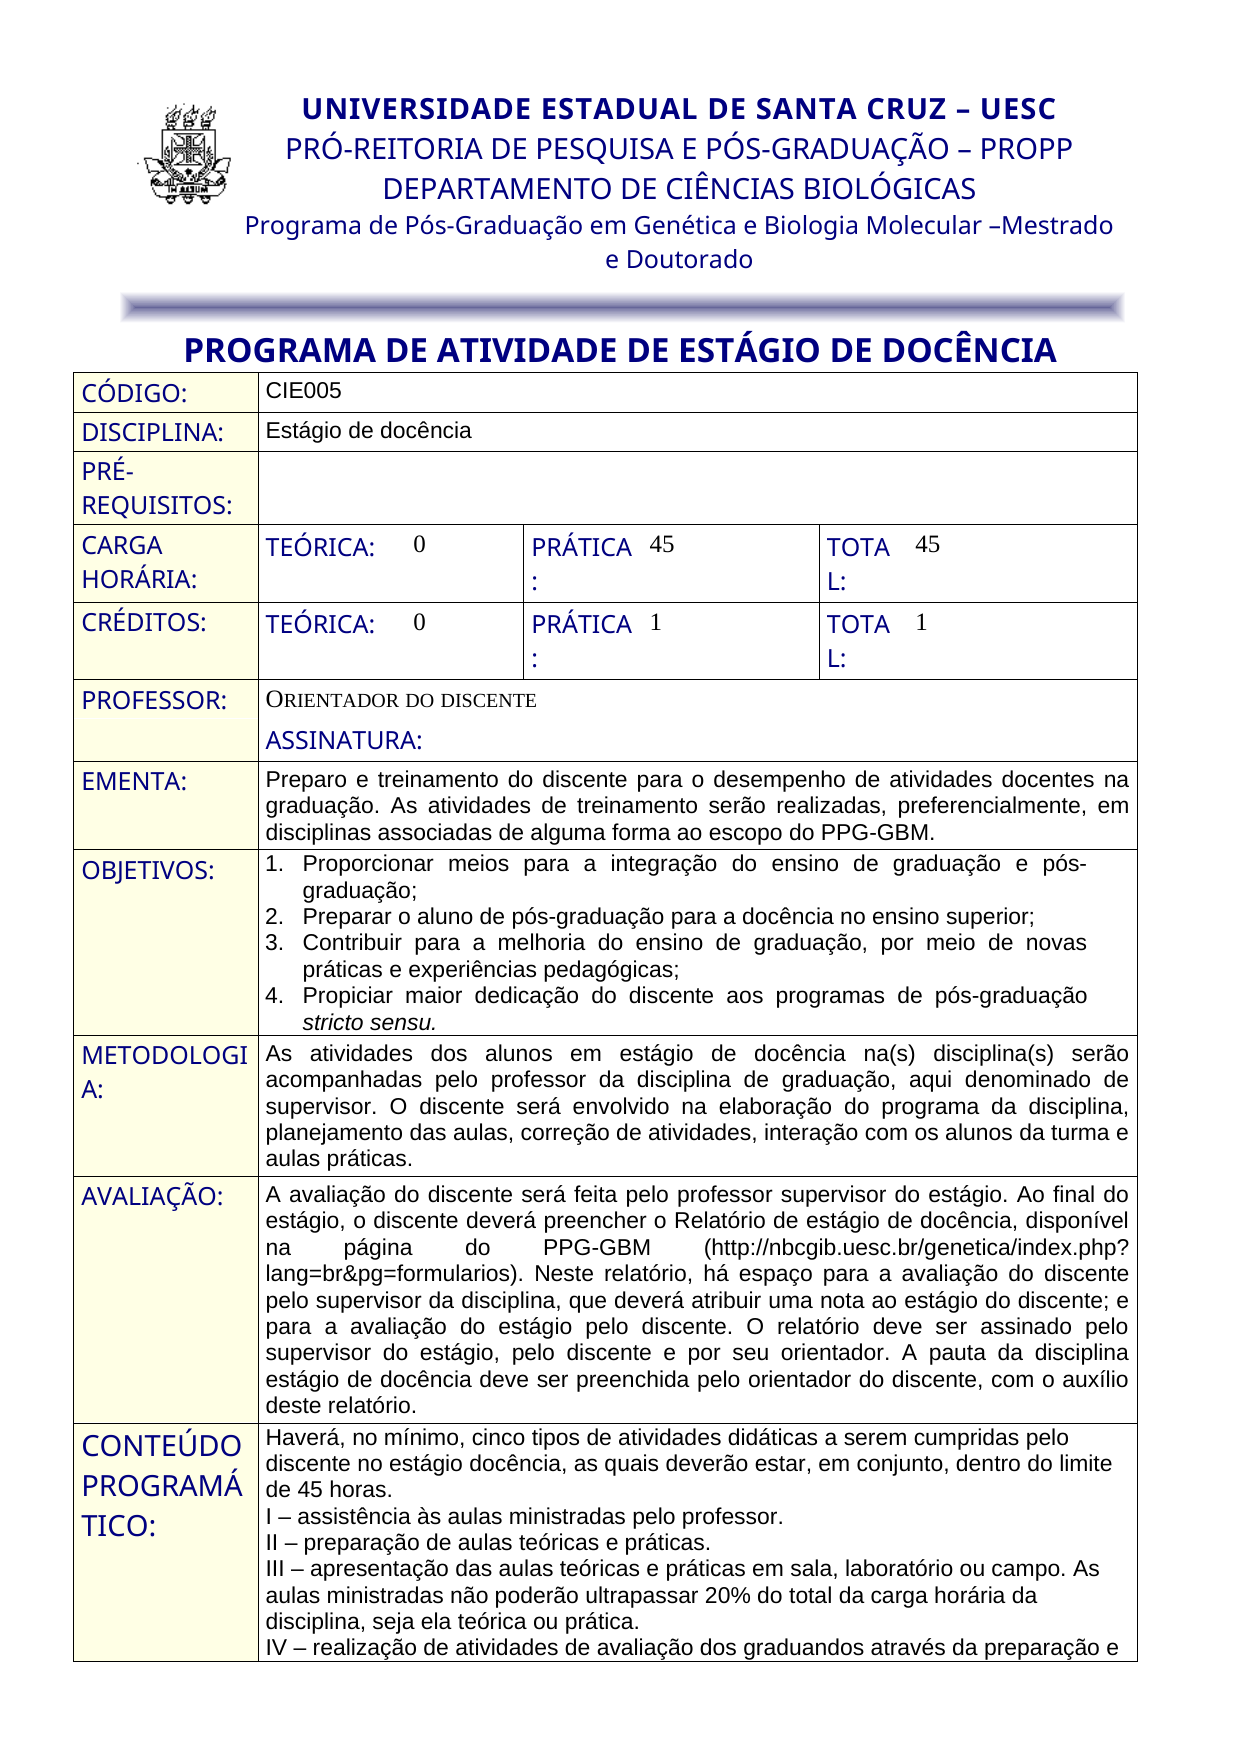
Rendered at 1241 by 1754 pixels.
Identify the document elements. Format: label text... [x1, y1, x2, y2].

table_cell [259, 1424, 1137, 1661]
table_cell AVALIAÇÃO: [74, 1177, 258, 1422]
table_cell CARGA HORÁRIA: [74, 525, 258, 602]
table_cell TOTAL: [820, 525, 908, 602]
table_cell ASSINATURA: [259, 719, 1137, 761]
table_cell DISCIPLINA: [74, 413, 258, 451]
table_cell [74, 719, 258, 761]
table_cell METODOLOGIA: [74, 1036, 258, 1176]
table_cell As atividades dos alunos em estágio de docência na(s) disciplina(s) serão acompanhadas pelo professor da disciplina de graduação, aqui denominado de supervisor. O discente será envolvido na elaboração do programa da disciplina, planejamento das aulas, correção de atividades, interação com os alunos da turma e aulas práticas. [259, 1036, 1137, 1176]
table_cell EMENTA: [74, 762, 258, 849]
table_cell A avaliação do discente será feita pelo professor supervisor do estágio. Ao final do estágio, o discente deverá preencher o Relatório de estágio de docência, disponível na página do PPG-GBM (http://nbcgib.uesc.br/genetica/index.php?lang=br&pg=formularios). Neste relatório, há espaço para a avaliação do discente pelo supervisor da disciplina, que deverá atribuir uma nota ao estágio do discente; e para a avaliação do estágio pelo discente. O relatório deve ser assinado pelo supervisor do estágio, pelo discente e por seu orientador. A pauta da disciplina estágio de docência deve ser preenchida pelo orientador do discente, com o auxílio deste relatório. [259, 1177, 1137, 1422]
table_cell 0 [406, 525, 523, 602]
table_cell 1 [642, 603, 819, 679]
table_header CIE005 [259, 373, 1137, 412]
table_cell TEÓRICA: [259, 603, 406, 679]
table_cell Estágio de docência [259, 413, 1137, 451]
table_cell TOTAL: [820, 603, 908, 679]
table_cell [74, 1424, 258, 1661]
table_cell CRÉDITOS: [74, 603, 258, 679]
table_cell 45 [642, 525, 819, 602]
subtitle PROGRAMA DE ATIVIDADE DE ESTÁGIO DE DOCÊNCIA [118, 327, 1122, 372]
table_cell Proporcionar meios para a integração do ensino de graduação e pós-graduação; Preparar o aluno de pós-graduação para a docência no ensino superior; Contribuir para a melhoria do ensino de graduação, por meio de novas práticas e experiências pedagógicas; Propiciar maior dedicação do discente aos programas de pós-graduação stricto sensu. [259, 850, 1137, 1035]
table_cell PROFESSOR: [74, 680, 258, 718]
table_header CÓDIGO: [74, 373, 258, 412]
table_cell PRÁTICA: [524, 603, 642, 679]
table_cell PRÉ-REQUISITOS: [74, 452, 258, 524]
table_cell OBJETIVOS: [74, 850, 258, 1035]
table_cell PRÁTICA: [524, 525, 642, 602]
table_cell 1 [908, 603, 1137, 679]
table_cell 45 [908, 525, 1137, 602]
table_header [118, 89, 236, 276]
table_cell 0 [406, 603, 523, 679]
table_cell Preparo e treinamento do discente para o desempenho de atividades docentes na graduação. As atividades de treinamento serão realizadas, preferencialmente, em disciplinas associadas de alguma forma ao escopo do PPG-GBM. [259, 762, 1137, 849]
table_cell Orientador do discente [259, 680, 1137, 718]
table_cell TEÓRICA: [259, 525, 406, 602]
table_header UNIVERSIDADE ESTADUAL DE SANTA CRUZ – UESC PRÓ-REITORIA DE PESQUISA E PÓS-GRADUAÇÃO – PROPP DEPARTAMENTO DE CIÊNCIAS BIOLÓGICAS Programa de Pós-Graduação em Genética e Biologia Molecular –Mestrado e Doutorado [236, 89, 1122, 276]
table_cell [259, 452, 1137, 524]
